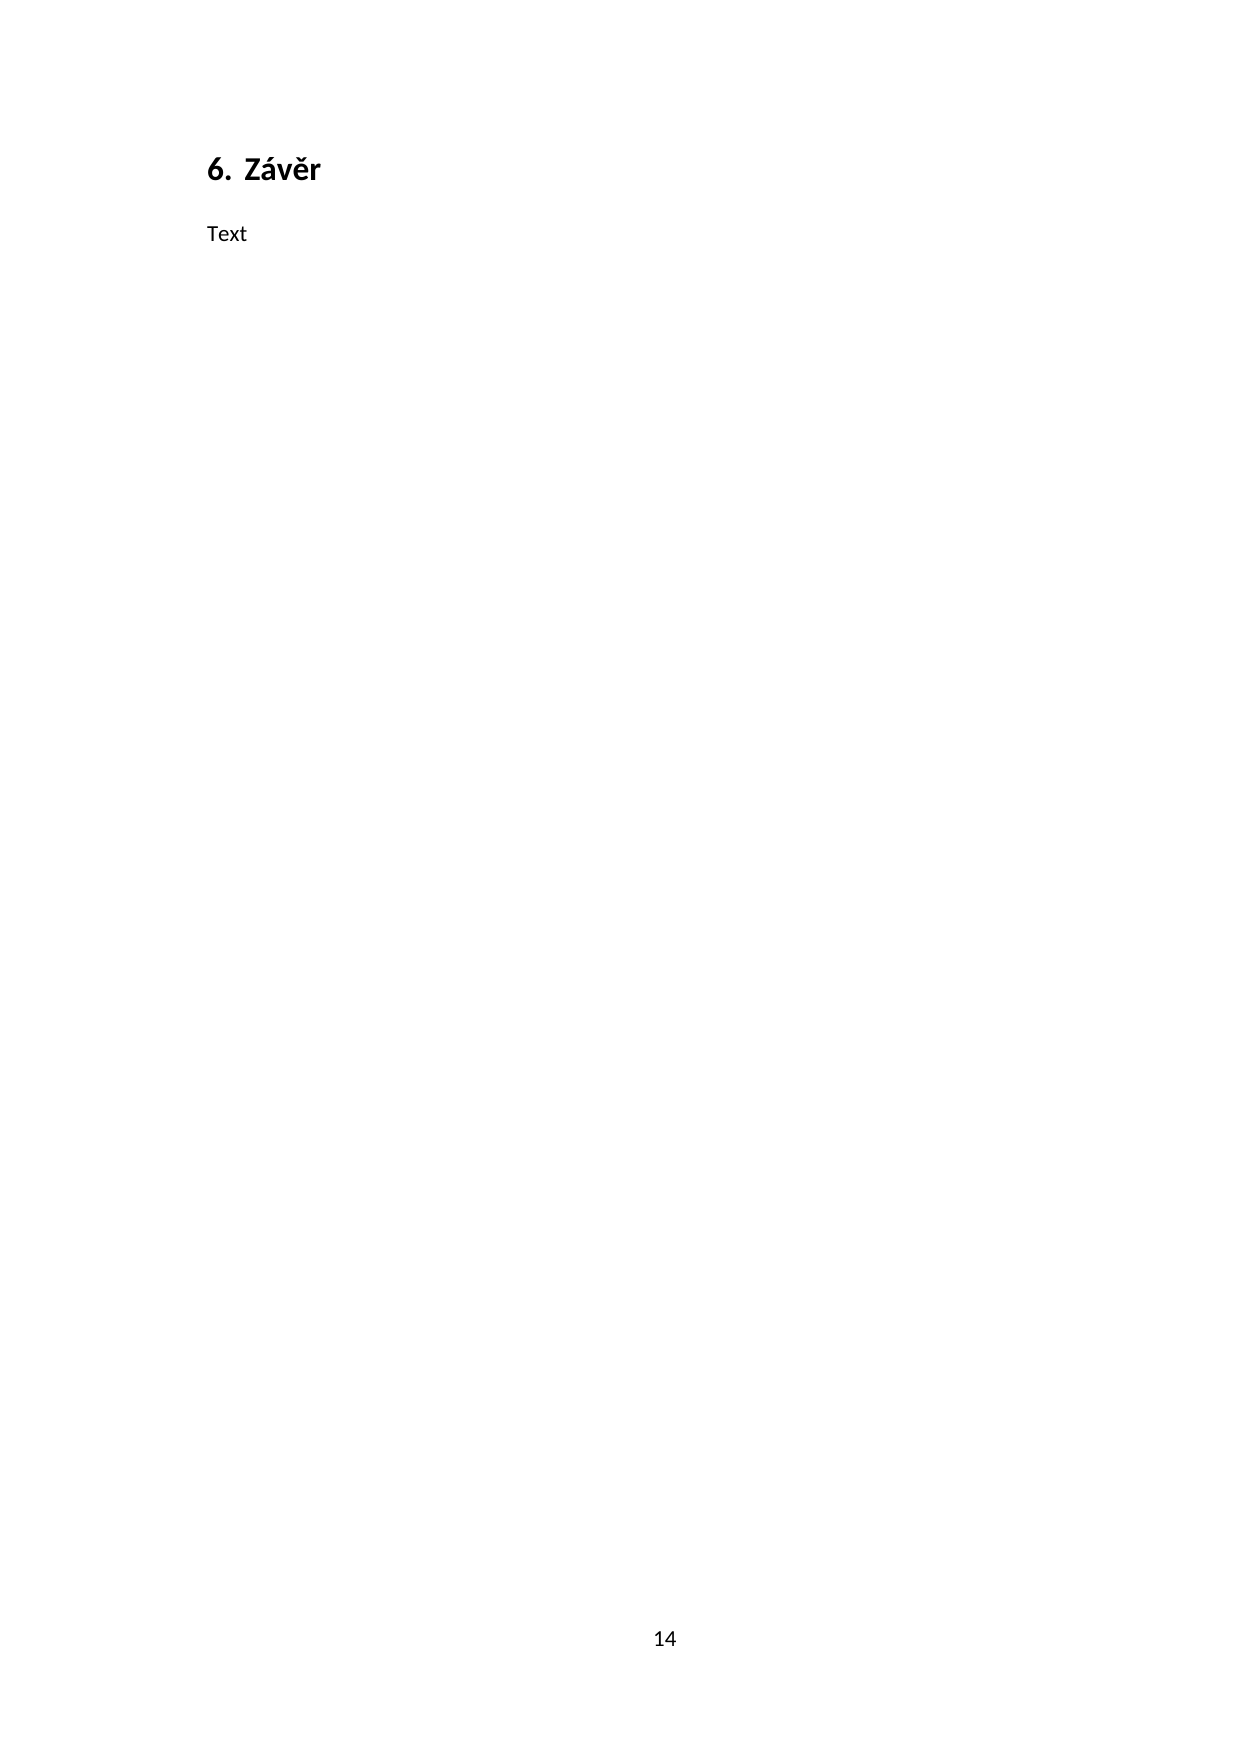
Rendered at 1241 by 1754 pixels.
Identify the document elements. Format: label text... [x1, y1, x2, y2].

text Text [207, 219, 1122, 247]
subtitle Závěr [207, 148, 1122, 188]
